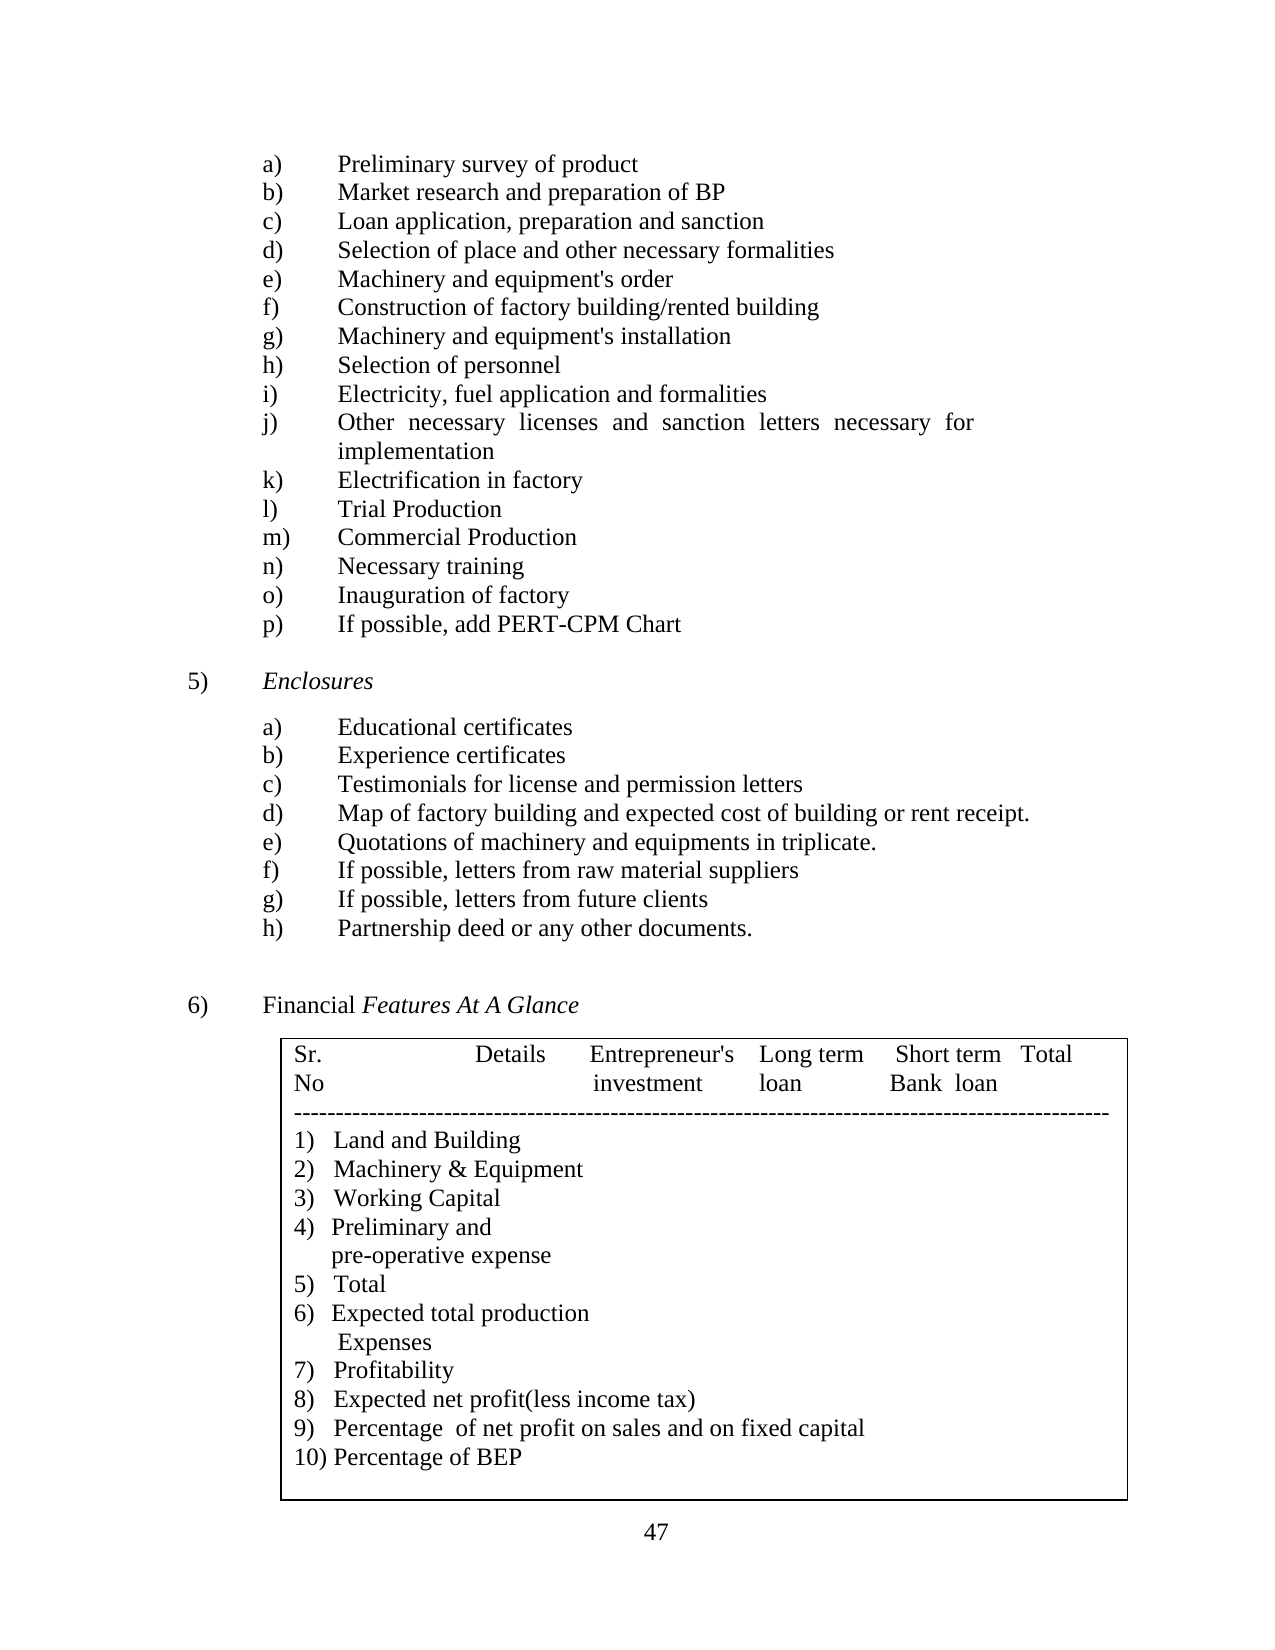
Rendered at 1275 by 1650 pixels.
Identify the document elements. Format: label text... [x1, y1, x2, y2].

text p) If possible, add PERT-CPM Chart [262, 609, 975, 637]
text h) Selection of personnel [187, 350, 975, 379]
text a) Educational certificates [262, 712, 975, 741]
text l) Trial Production [262, 494, 975, 522]
table_header Sr. Details Entrepreneur's Long term Short term Total No investment loan Bank loan -------------------------------------------------------------------------------------------------- 1) Land and Building 2) Machinery & Equipment 3) Working Capital Preliminary and pre-operative expense 5) Total Expected total production Expenses 7) Profitability 8) Expected net profit(less income tax) 9) Percentage of net profit on sales and on fixed capital 10) Percentage of BEP [282, 1039, 1127, 1499]
text k) Electrification in factory [262, 465, 975, 494]
text e) Quotations of machinery and equipments in triplicate. [187, 827, 975, 856]
text m) Commercial Production [262, 522, 975, 551]
text a) Preliminary survey of product [187, 149, 975, 177]
text n) Necessary training [262, 551, 975, 580]
text g) If possible, letters from future clients [187, 884, 975, 913]
text i) Electricity, fuel application and formalities [187, 379, 975, 407]
text d) Selection of place and other necessary formalities [187, 235, 975, 264]
text c) Loan application, preparation and sanction [187, 206, 975, 235]
text f) Construction of factory building/rented building [262, 292, 975, 321]
text j) Other necessary licenses and sanction letters necessary for implementation [187, 407, 975, 465]
text g) Machinery and equipment's installation [187, 321, 975, 350]
text o) Inauguration of factory [262, 580, 975, 609]
text b) Experience certificates [187, 741, 975, 769]
text 5) Enclosures [187, 666, 1050, 695]
text f) If possible, letters from raw material suppliers [187, 856, 975, 884]
list Financial Features At A Glance [187, 990, 1125, 1018]
text d) Map of factory building and expected cost of building or rent receipt. [187, 798, 1117, 827]
text c) Testimonials for license and permission letters [187, 769, 975, 798]
text b) Market research and preparation of BP [187, 177, 975, 206]
text h) Partnership deed or any other documents. [187, 913, 975, 942]
text e) Machinery and equipment's order [187, 264, 975, 292]
